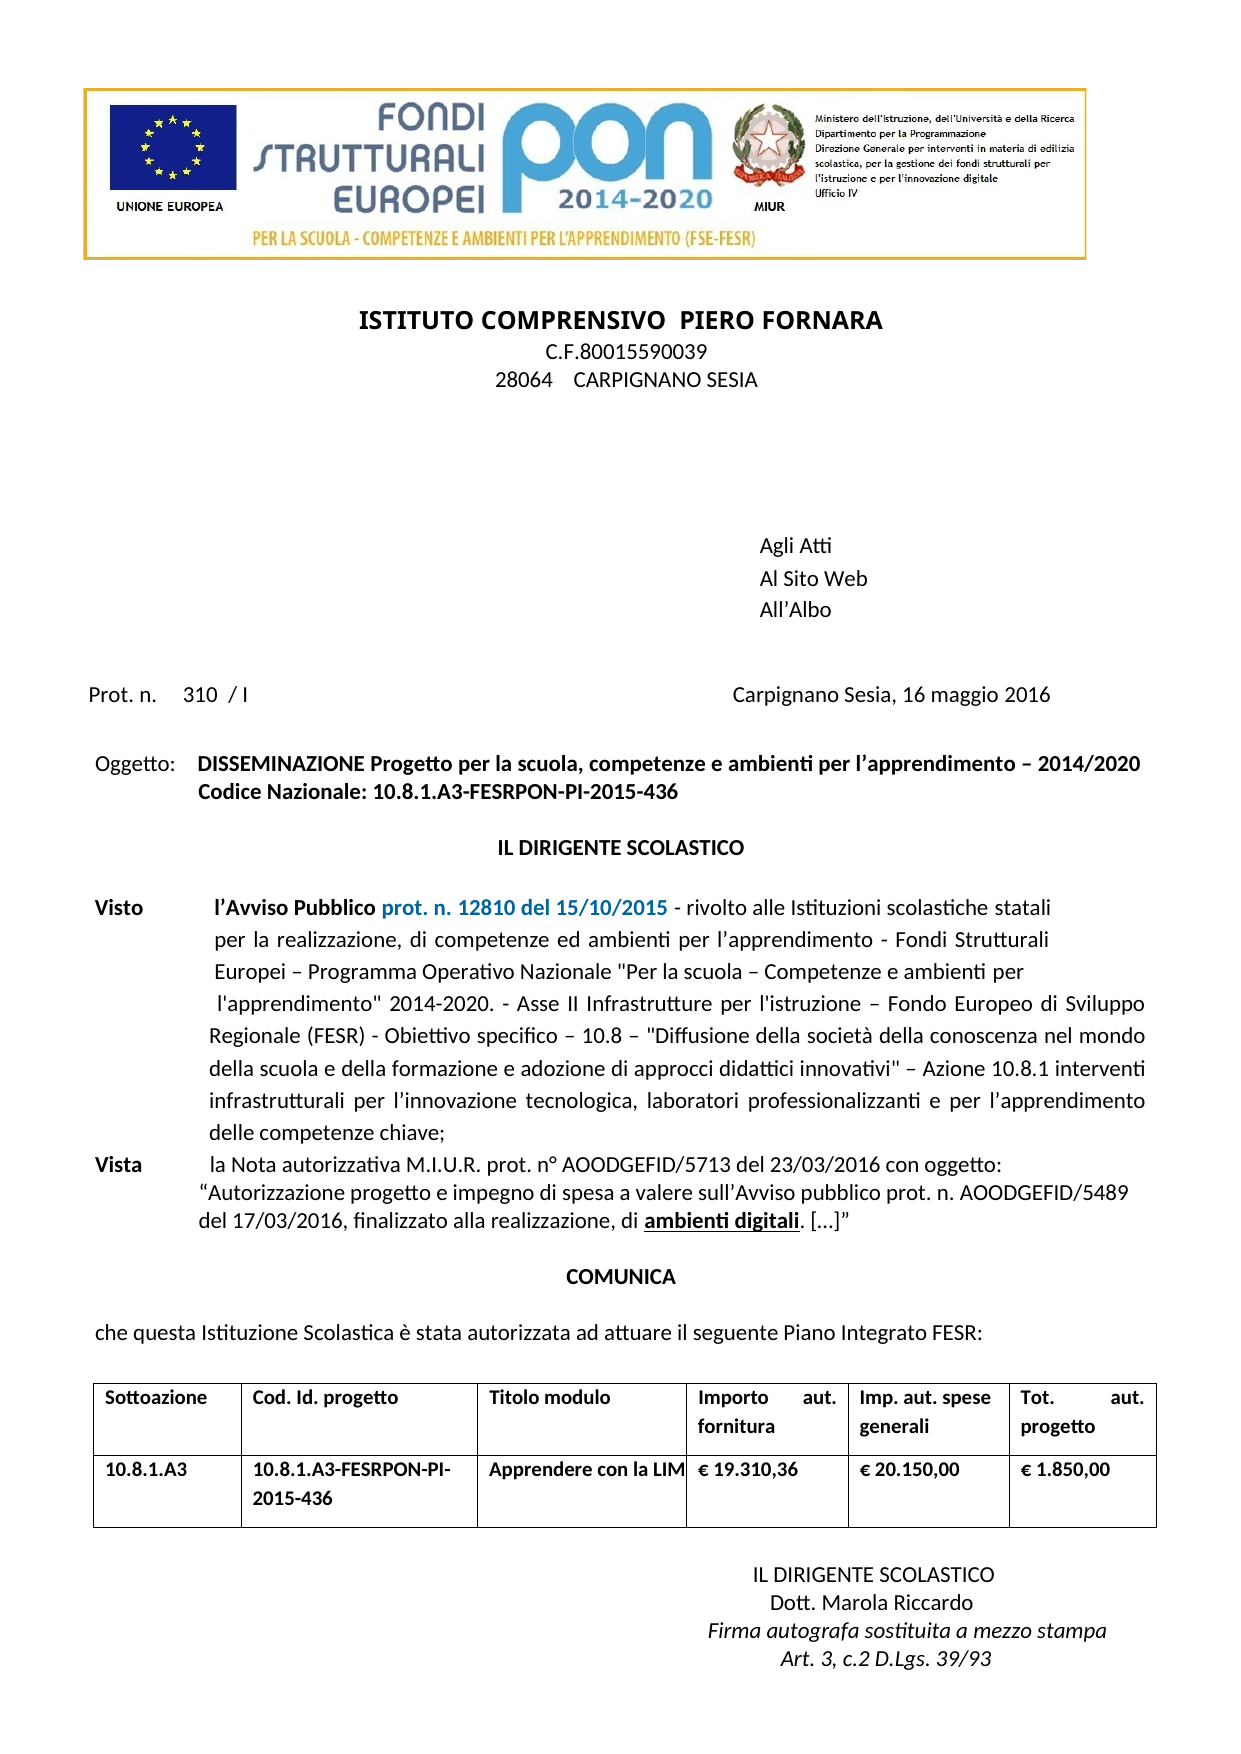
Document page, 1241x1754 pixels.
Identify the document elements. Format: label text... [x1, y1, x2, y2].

table_cell 10.8.1.A3 [94, 1456, 241, 1527]
text Agli Atti [759, 531, 871, 559]
subtitle ISTITUTO COMPRENSIVO PIERO FORNARA [162, 303, 1080, 337]
table_cell € 1.850,00 [1010, 1456, 1156, 1527]
text che questa Istituzione Scolastica è stata autorizzata ad attuare il seguente Piano Integrato FESR: [95, 1318, 1051, 1346]
text Prot. n. 310 / I Carpignano Sesia, 16 maggio 2016 [83, 680, 1051, 708]
table_cell 10.8.1.A3-FESRPON-PI- 2015-436 [242, 1456, 477, 1527]
text IL DIRIGENTE SCOLASTICO [753, 1560, 1051, 1588]
text Vista la Nota autorizzativa M.I.U.R. prot. n° AOODGEFID/5713 del 23/03/2016 con oggetto: “Autorizzazione progetto e impegno di spesa a valere sull’Avviso pubblico prot. n. AOODGEFID/5489 del 17/03/2016, finalizzato alla realizzazione, di ambienti digitali. […]” [95, 1150, 1147, 1234]
table_cell € 19.310,36 [687, 1456, 848, 1527]
table_header Tot. aut. progetto [1010, 1384, 1156, 1455]
text Al Sito Web All’Albo [759, 564, 871, 623]
text 28064 CARPIGNANO SESIA [83, 365, 1169, 393]
text Dott. Marola Riccardo [770, 1588, 1051, 1616]
subtitle Oggetto: DISSEMINAZIONE Progetto per la scuola, competenze e ambienti per l’apprendimento – 2014/2020 Codice Nazionale: 10.8.1.A3-FESRPON-PI-2015-436 [95, 749, 1142, 805]
table_header Cod. Id. progetto [242, 1384, 477, 1455]
text IL DIRIGENTE SCOLASTICO [162, 833, 1080, 861]
subtitle COMUNICA [162, 1262, 1080, 1290]
table_cell Apprendere con la LIM [478, 1456, 686, 1527]
text Visto l’Avviso Pubblico prot. n. 12810 del 15/10/2015 - rivolto alle Istituzioni scolastiche statali per la realizzazione, di competenze ed ambienti per l’apprendimento - Fondi Strutturali Europei – Programma Operativo Nazionale "Per la scuola – Competenze e ambienti per [94, 893, 1051, 985]
text Firma autografa sostituita a mezzo stampa Art. 3, c.2 D.Lgs. 39/93 [708, 1616, 1111, 1672]
text C.F.80015590039 [83, 337, 1169, 365]
text l'apprendimento" 2014-2020. - Asse II Infrastrutture per l'istruzione – Fondo Europeo di Sviluppo Regionale (FESR) - Obiettivo specifico – 10.8 – "Diffusione della società della conoscenza nel mondo della scuola e della formazione e adozione di approcci didattici innovativi" – Azione 10.8.1 interventi infrastrutturali per l’innovazione tecnologica, laboratori professionalizzanti e per l’apprendimento delle competenze chiave; [209, 989, 1147, 1146]
table_header Imp. aut. spese generali [849, 1384, 1009, 1455]
picture [83, 88, 1087, 260]
table_header Titolo modulo [478, 1384, 686, 1455]
table_header Sottoazione [94, 1384, 241, 1455]
table_cell € 20.150,00 [849, 1456, 1009, 1527]
table_header Importo aut. fornitura [687, 1384, 848, 1455]
